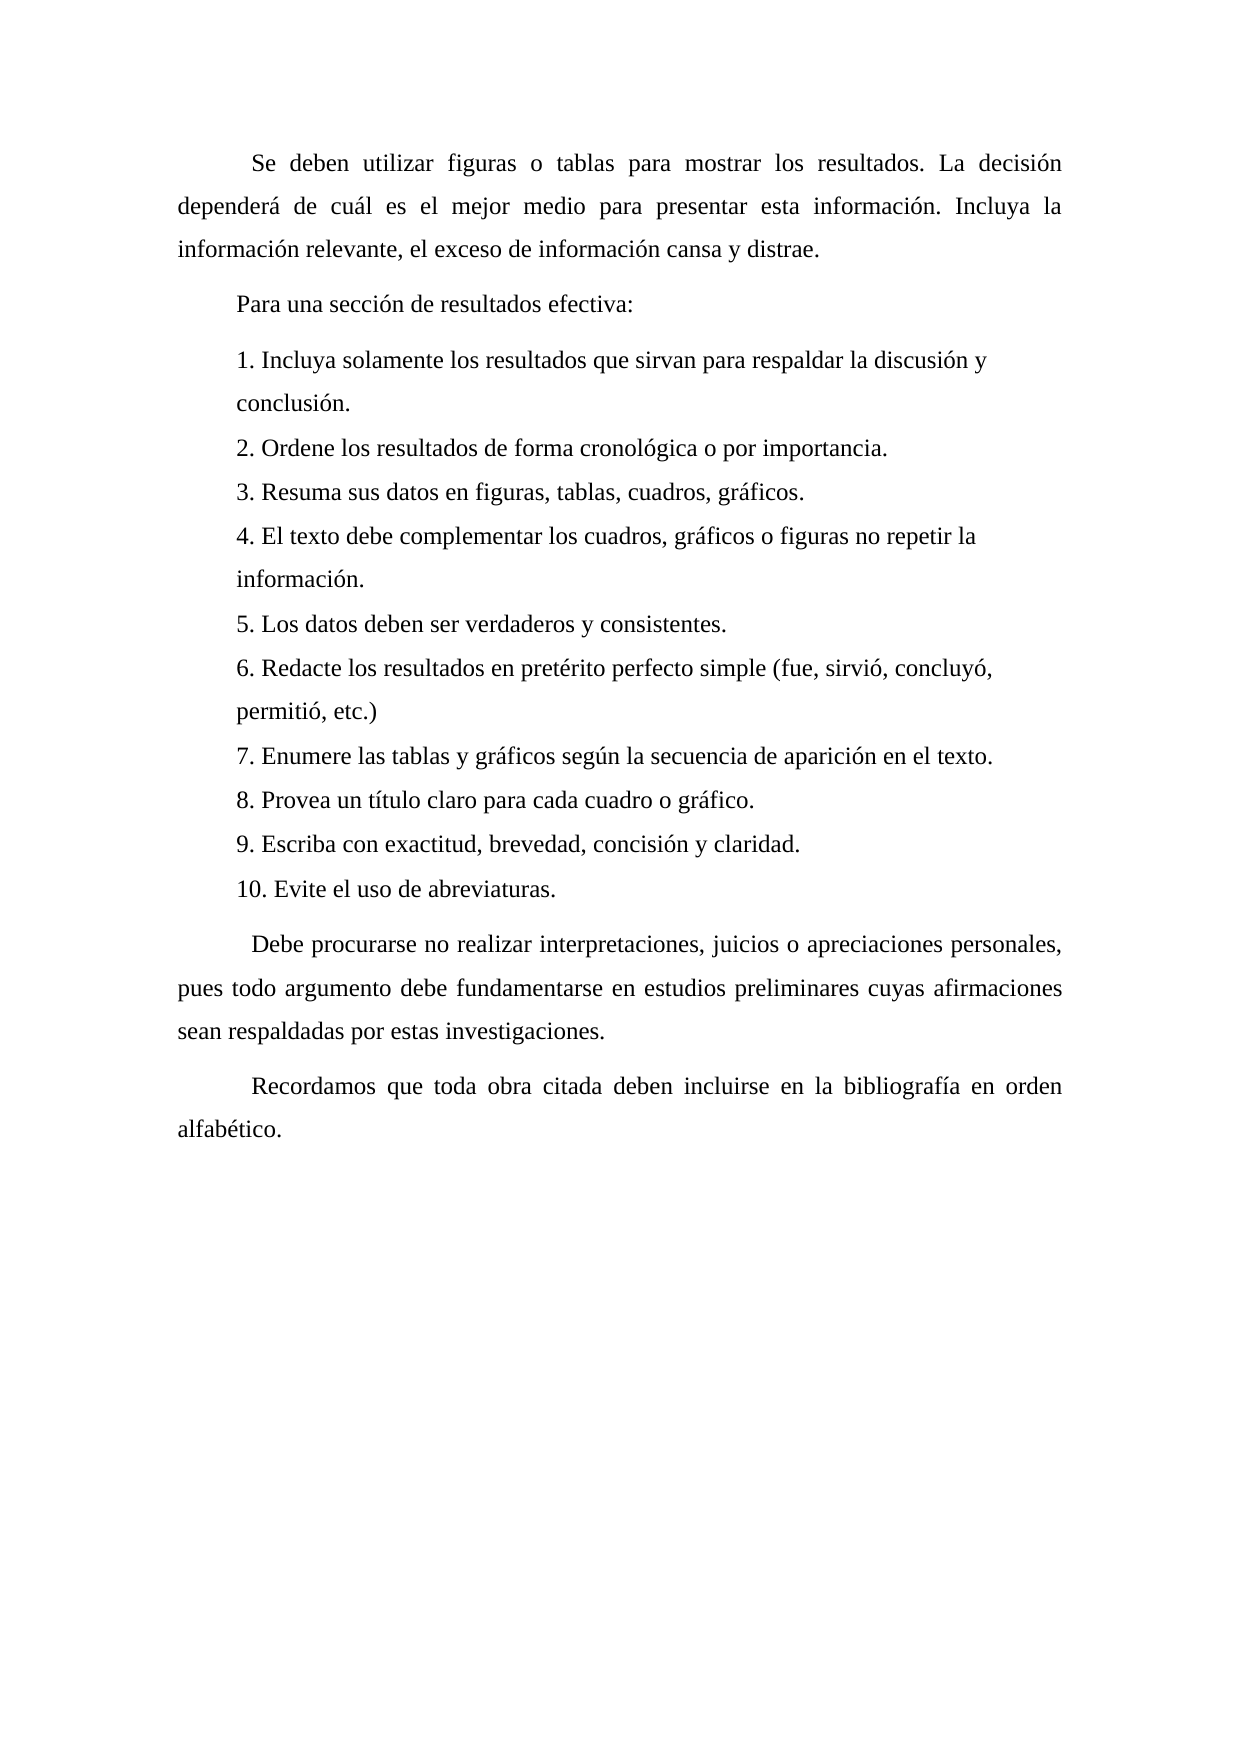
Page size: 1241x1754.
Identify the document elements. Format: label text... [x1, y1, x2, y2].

text Para una sección de resultados efectiva: [177, 289, 1063, 318]
text Debe procurarse no realizar interpretaciones, juicios o apreciaciones personales, pues todo argumento debe fundamentarse en estudios preliminares cuyas afirmaciones sean respaldadas por estas investigaciones. [177, 929, 1063, 1044]
text 2. Ordene los resultados de forma cronológica o por importancia. [236, 433, 1063, 461]
text 8. Provea un título claro para cada cuadro o gráfico. [236, 785, 1063, 814]
text 6. Redacte los resultados en pretérito perfecto simple (fue, sirvió, concluyó, permitió, etc.) [236, 653, 1063, 725]
text 7. Enumere las tablas y gráficos según la secuencia de aparición en el texto. [236, 741, 1063, 769]
text 5. Los datos deben ser verdaderos y consistentes. [236, 609, 1063, 638]
text 10. Evite el uso de abreviaturas. [236, 874, 1063, 903]
text Se deben utilizar figuras o tablas para mostrar los resultados. La decisión dependerá de cuál es el mejor medio para presentar esta información. Incluya la información relevante, el exceso de información cansa y distrae. [177, 148, 1063, 263]
text 1. Incluya solamente los resultados que sirvan para respaldar la discusión y conclusión. [236, 345, 1063, 417]
text 4. El texto debe complementar los cuadros, gráficos o figuras no repetir la información. [236, 521, 1063, 593]
text 3. Resuma sus datos en figuras, tablas, cuadros, gráficos. [236, 477, 1063, 506]
text 9. Escriba con exactitud, brevedad, concisión y claridad. [236, 829, 1063, 858]
text Recordamos que toda obra citada deben incluirse en la bibliografía en orden alfabético. [177, 1071, 1063, 1143]
